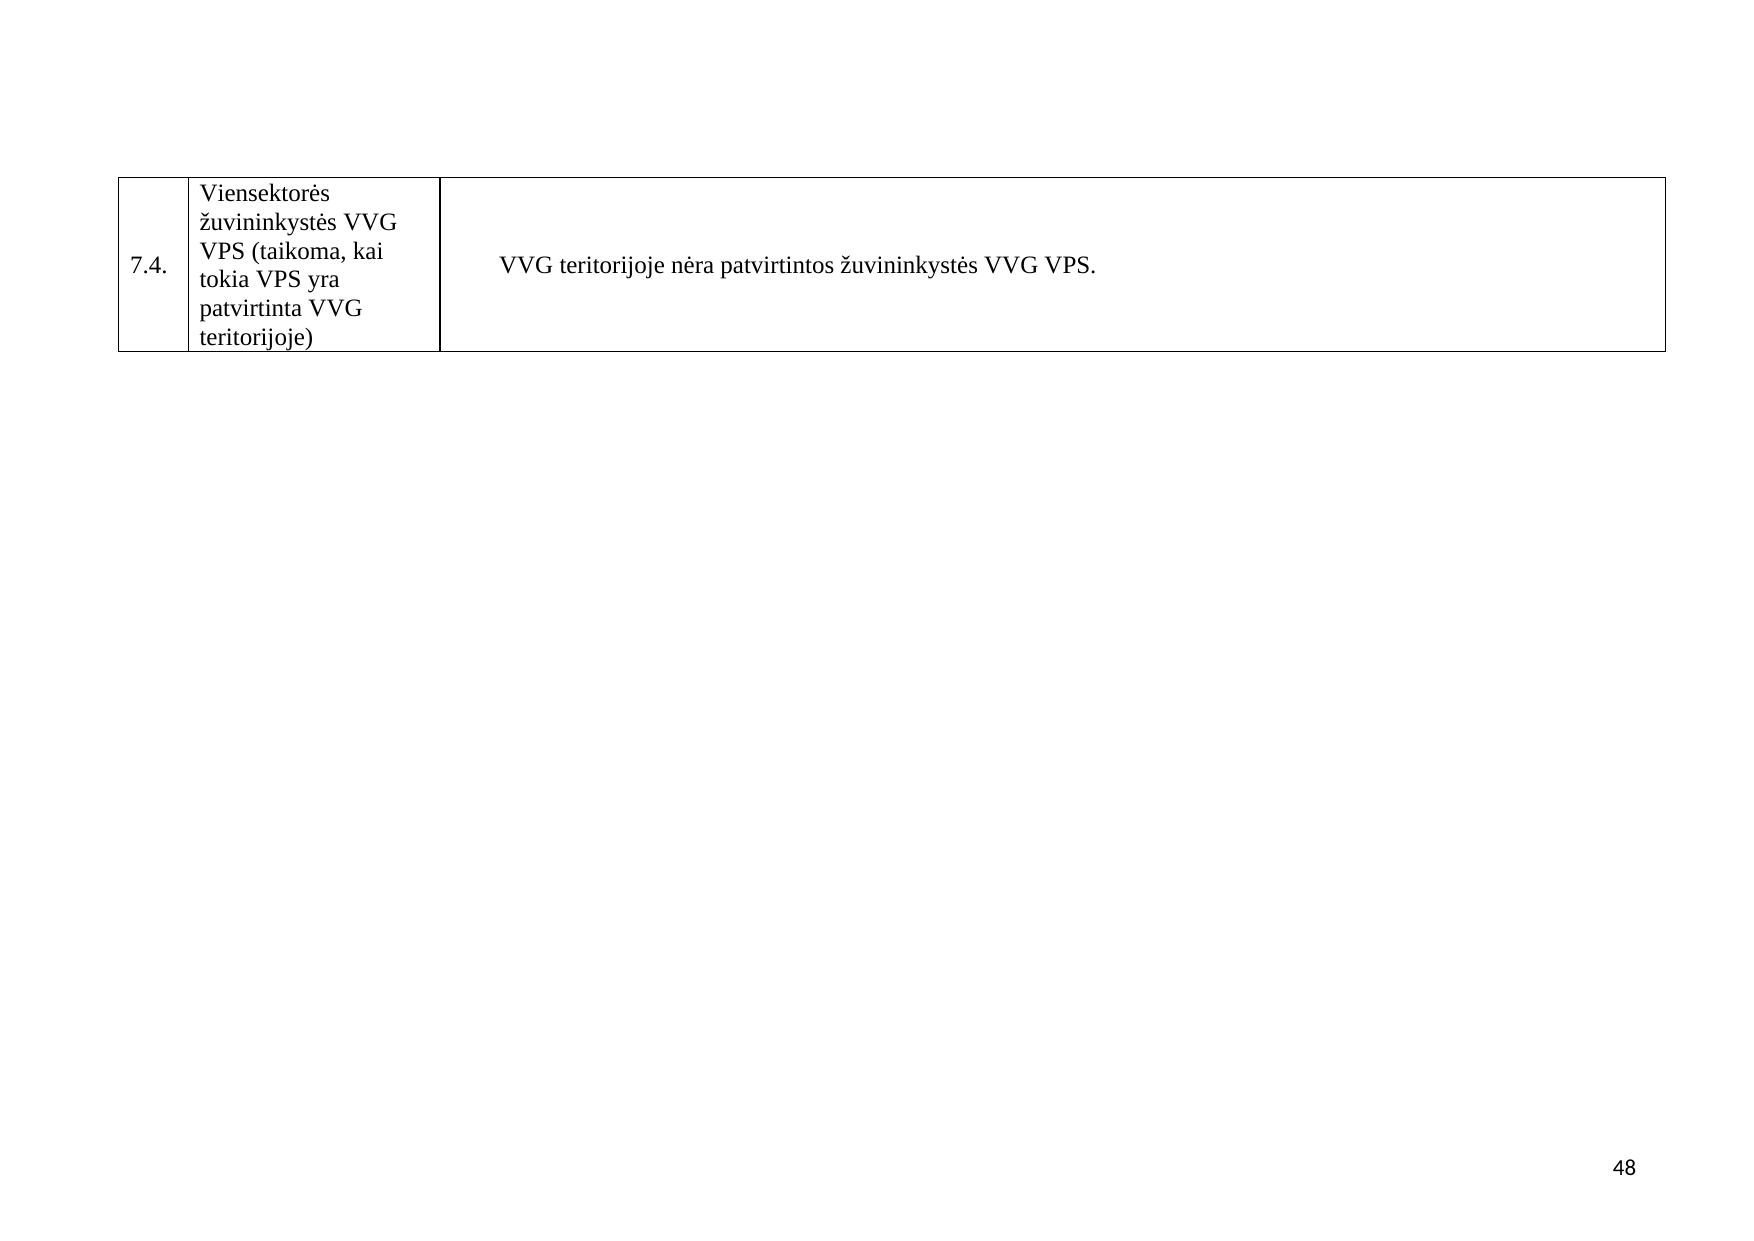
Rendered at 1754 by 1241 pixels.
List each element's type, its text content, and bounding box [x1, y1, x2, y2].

table_cell Viensektorės žuvininkystės VVG VPS (taikoma, kai tokia VPS yra patvirtinta VVG teritorijoje) [189, 178, 439, 351]
table_cell VVG teritorijoje nėra patvirtintos žuvininkystės VVG VPS. [441, 178, 1665, 351]
table_cell 7.4. [119, 178, 188, 351]
